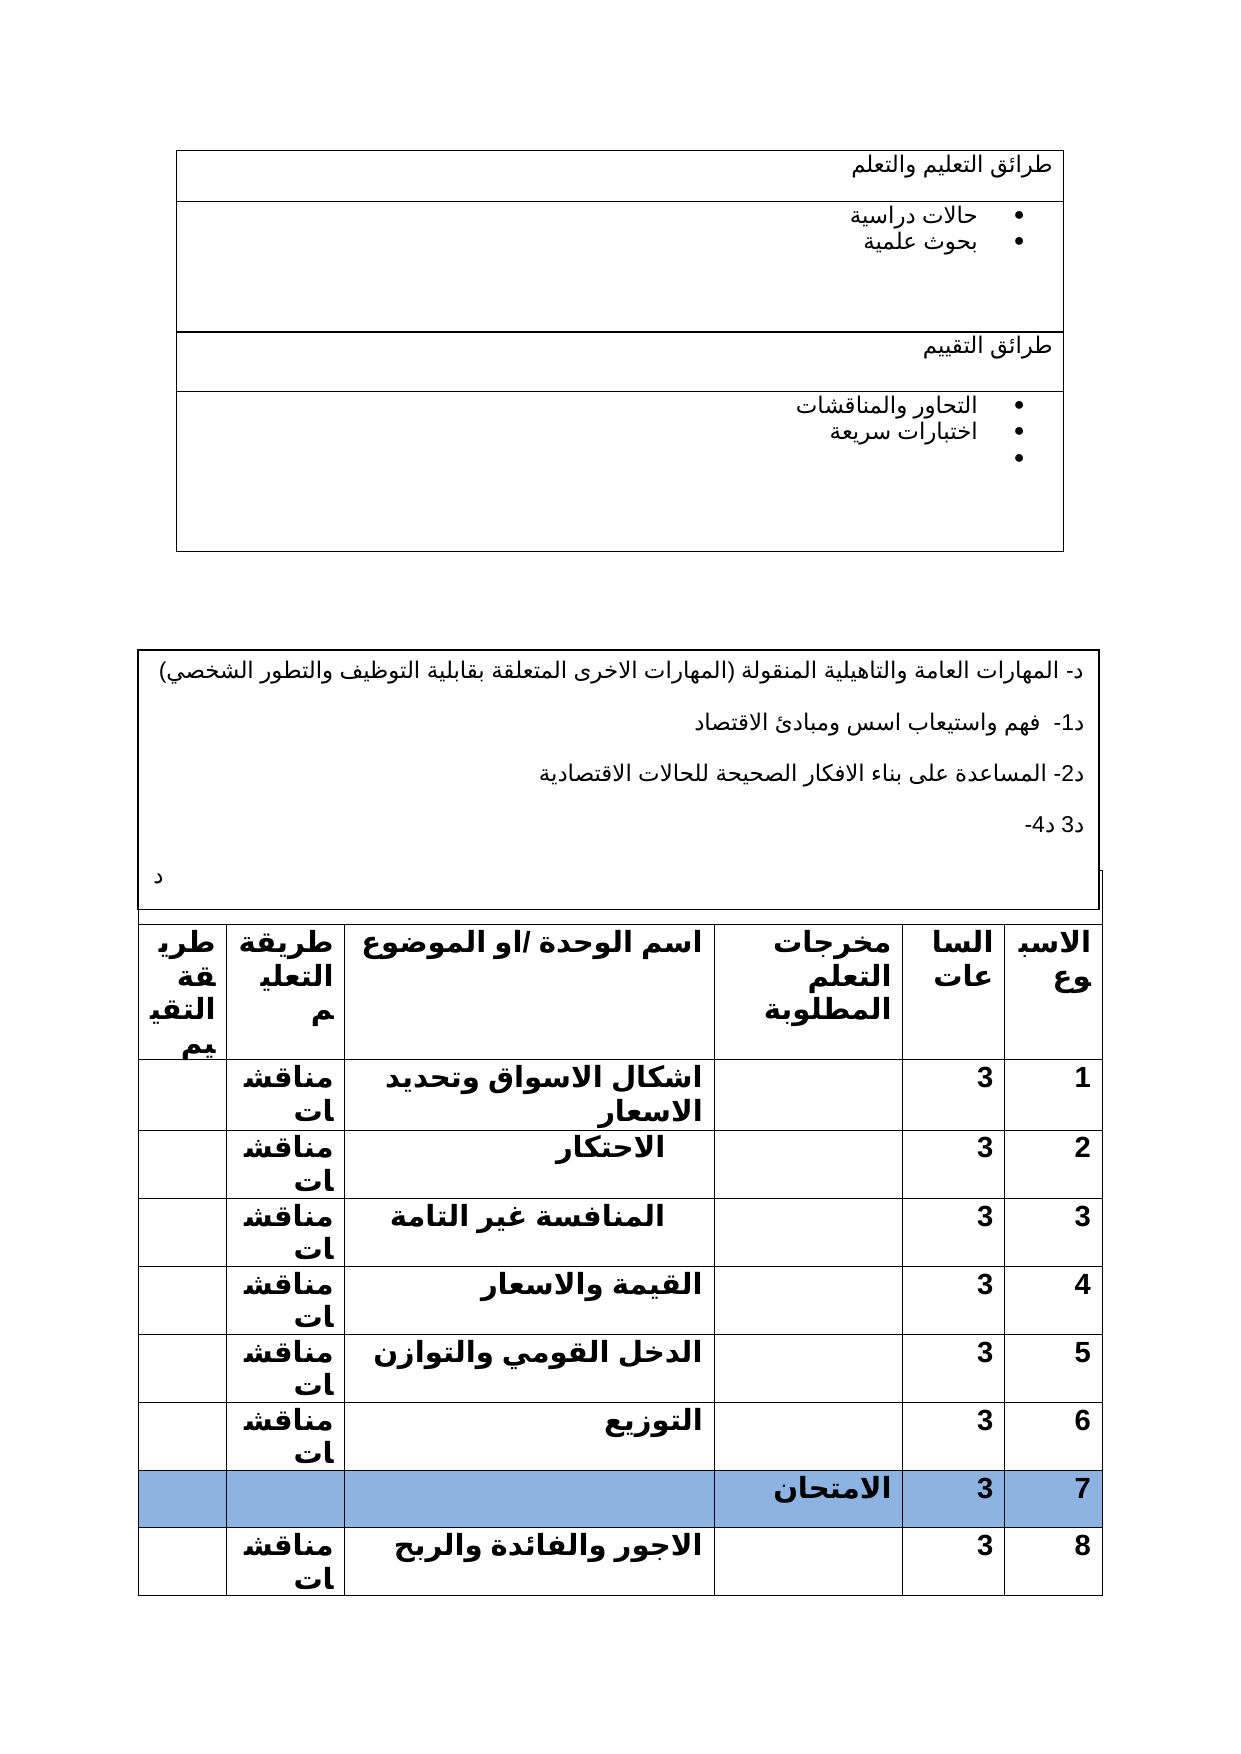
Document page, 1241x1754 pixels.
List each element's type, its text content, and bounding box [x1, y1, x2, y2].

table_header 11- بنية المقرر [139, 871, 1102, 924]
table_cell 3 [903, 1335, 1004, 1402]
table_cell التحاور والمناقشات اختبارات سريعة [177, 392, 1063, 551]
table_cell الاحتكار [345, 1131, 714, 1198]
table_cell مناقشات [227, 1403, 344, 1470]
table_cell طرائق التعليم والتعلم [177, 151, 1063, 201]
table_cell 1 [1005, 1060, 1102, 1129]
table_cell 4 [1005, 1267, 1102, 1334]
table_cell 3 [903, 1403, 1004, 1470]
table_cell [715, 1335, 902, 1402]
table_cell [139, 1131, 226, 1198]
table_cell [139, 1528, 226, 1595]
table_cell 3 [903, 1060, 1004, 1129]
table_cell 3 [903, 1267, 1004, 1334]
table_cell [139, 1060, 226, 1129]
table_cell الاجور والفائدة والربح [345, 1528, 714, 1595]
table_cell 3 [903, 1131, 1004, 1198]
table_cell 3 [903, 1199, 1004, 1266]
table_cell 3 [903, 1471, 1004, 1527]
table_cell مخرجات التعلم المطلوبة [715, 925, 902, 1059]
table_cell 2 [1005, 1131, 1102, 1198]
table_cell مناقشات [227, 1528, 344, 1595]
table_cell الدخل القومي والتوازن [345, 1335, 714, 1402]
table_cell الاسبوع [1005, 925, 1102, 1059]
table_cell [715, 1267, 902, 1334]
table_cell مناقشات [227, 1199, 344, 1266]
table_cell حالات دراسية بحوث علمية [177, 202, 1063, 331]
table_cell مناقشات [227, 1131, 344, 1198]
table_cell اسم الوحدة /او الموضوع [345, 925, 714, 1059]
table_cell مناقشات [227, 1335, 344, 1402]
table_cell [715, 1131, 902, 1198]
table_cell [715, 1199, 902, 1266]
table_cell 5 [1005, 1335, 1102, 1402]
table_cell طريقة التعليم [227, 925, 344, 1059]
table_cell [715, 1060, 902, 1129]
table_cell الساعات [903, 925, 1004, 1059]
table_cell 3 [903, 1528, 1004, 1595]
table_cell [139, 1403, 226, 1470]
table_cell القيمة والاسعار [345, 1267, 714, 1334]
table_cell الامتحان [715, 1471, 902, 1527]
table_cell [715, 1528, 902, 1595]
table_cell مناقشات [227, 1060, 344, 1129]
table_cell طريقة التقييم [139, 925, 226, 1059]
table_cell 8 [1005, 1528, 1102, 1595]
table_cell [345, 1471, 714, 1527]
table_cell [139, 1335, 226, 1402]
table_cell طرائق التقييم [177, 333, 1063, 391]
table_cell [139, 1267, 226, 1334]
table_cell [715, 1403, 902, 1470]
table_cell التوزيع [345, 1403, 714, 1470]
table_cell 7 [1005, 1471, 1102, 1527]
table_cell مناقشات [227, 1267, 344, 1334]
table_cell اشكال الاسواق وتحديد الاسعار [345, 1060, 714, 1129]
table_cell 6 [1005, 1403, 1102, 1470]
table_cell المنافسة غير التامة [345, 1199, 714, 1266]
table_cell [227, 1471, 344, 1527]
table_cell [139, 1199, 226, 1266]
table_cell [139, 1471, 226, 1527]
table_cell 3 [1005, 1199, 1102, 1266]
